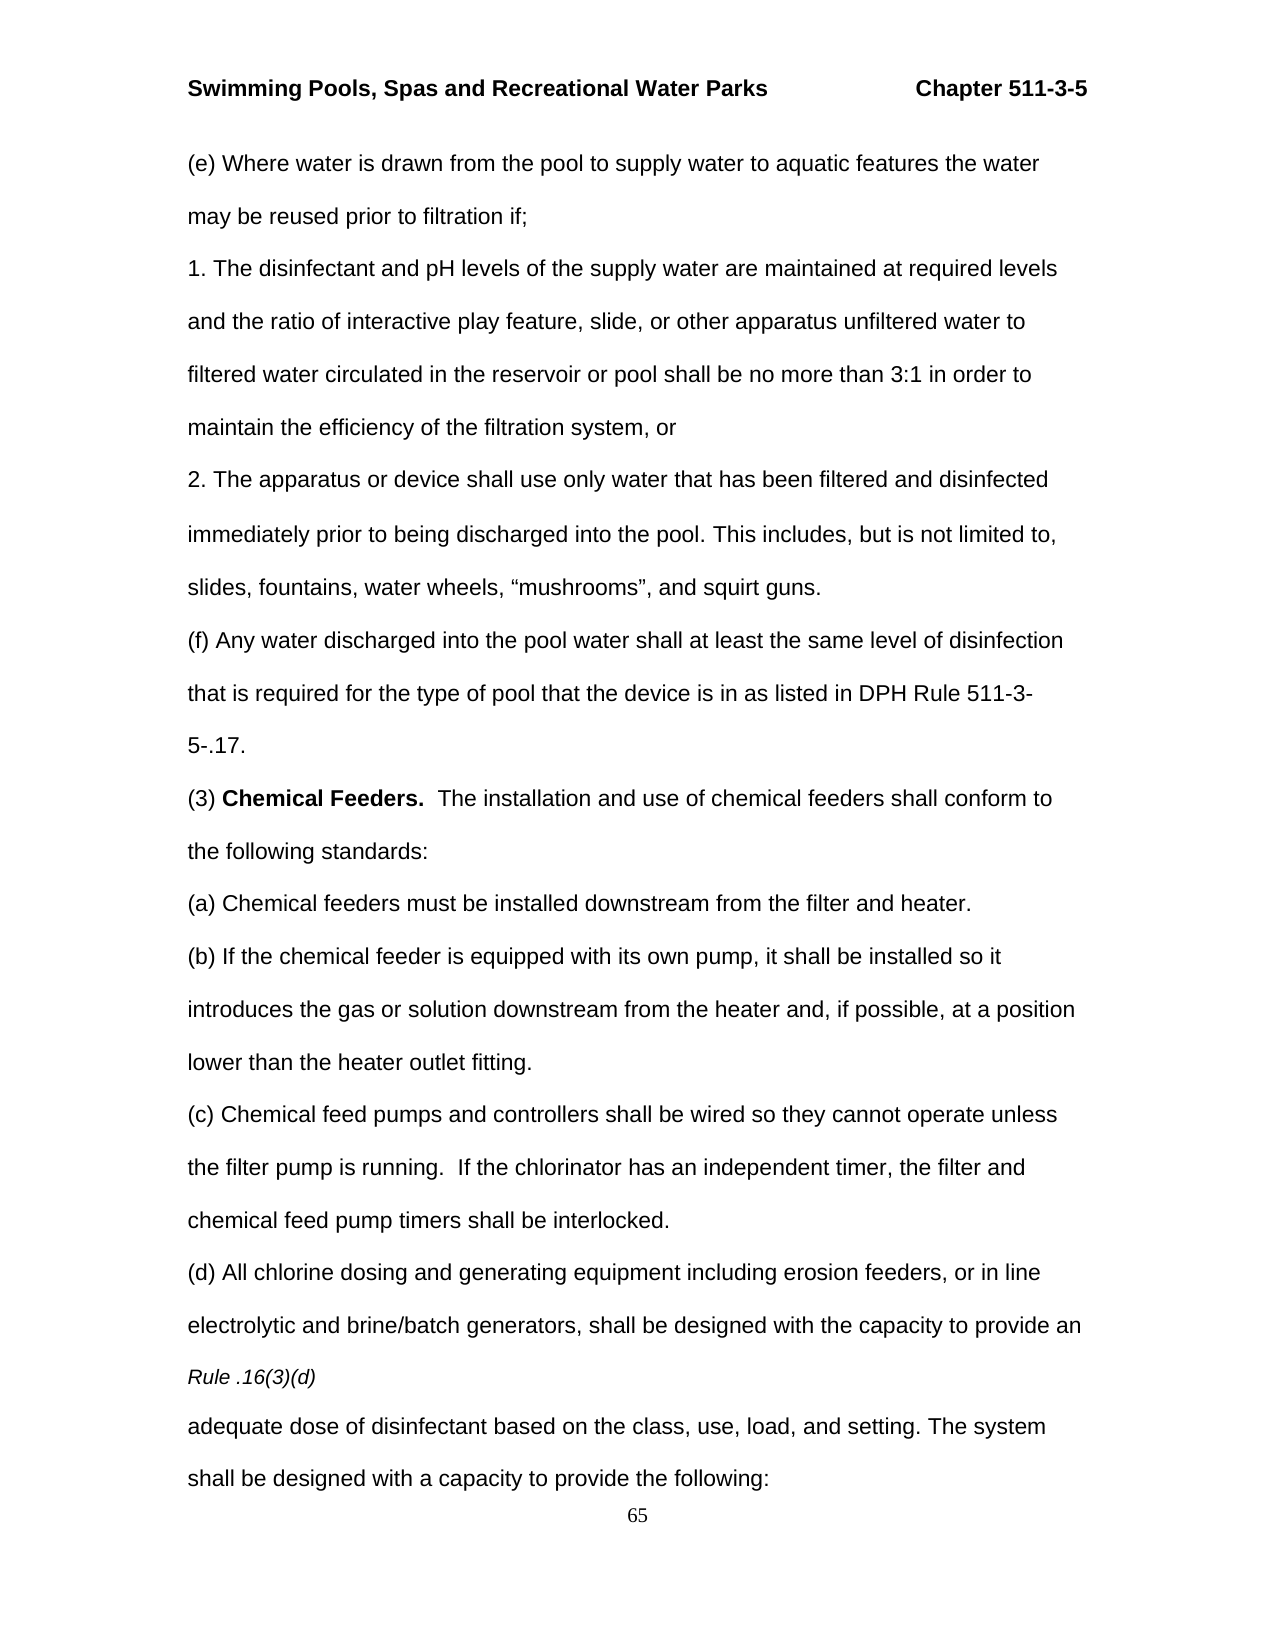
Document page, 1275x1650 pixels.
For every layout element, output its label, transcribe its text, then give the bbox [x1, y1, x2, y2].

text (a) Chemical feeders must be installed downstream from the filter and heater. [187, 890, 1087, 917]
text 1. The disinfectant and pH levels of the supply water are maintained at required levels and the ratio of interactive play feature, slide, or other apparatus unfiltered water to filtered water circulated in the reservoir or pool shall be no more than 3:1 in order to maintain the efficiency of the filtration system, or [187, 255, 1087, 440]
text (f) Any water discharged into the pool water shall at least the same level of disinfection that is required for the type of pool that the device is in as listed in DPH Rule 511-3-5-.17. [187, 627, 1087, 759]
text (3) Chemical Feeders. The installation and use of chemical feeders shall conform to the following standards: [187, 785, 1087, 864]
text (b) If the chemical feeder is equipped with its own pump, it shall be installed so it introduces the gas or solution downstream from the heater and, if possible, at a position lower than the heater outlet fitting. [187, 943, 1087, 1075]
text Rule .16(3)(d) [187, 1365, 1087, 1389]
text (d) All chlorine dosing and generating equipment including erosion feeders, or in line electrolytic and brine/batch generators, shall be designed with the capacity to provide an [187, 1259, 1087, 1338]
text adequate dose of disinfectant based on the class, use, load, and setting. The system shall be designed with a capacity to provide the following: [187, 1413, 1087, 1492]
text 2. The apparatus or device shall use only water that has been filtered and disinfected immediately prior to being discharged into the pool. This includes, but is not limited to, slides, fountains, water wheels, “mushrooms”, and squirt guns. [187, 466, 1087, 601]
text (c) Chemical feed pumps and controllers shall be wired so they cannot operate unless the filter pump is running. If the chlorinator has an independent timer, the filter and chemical feed pump timers shall be interlocked. [187, 1101, 1087, 1233]
text (e) Where water is drawn from the pool to supply water to aquatic features the water may be reused prior to filtration if; [187, 150, 1087, 229]
